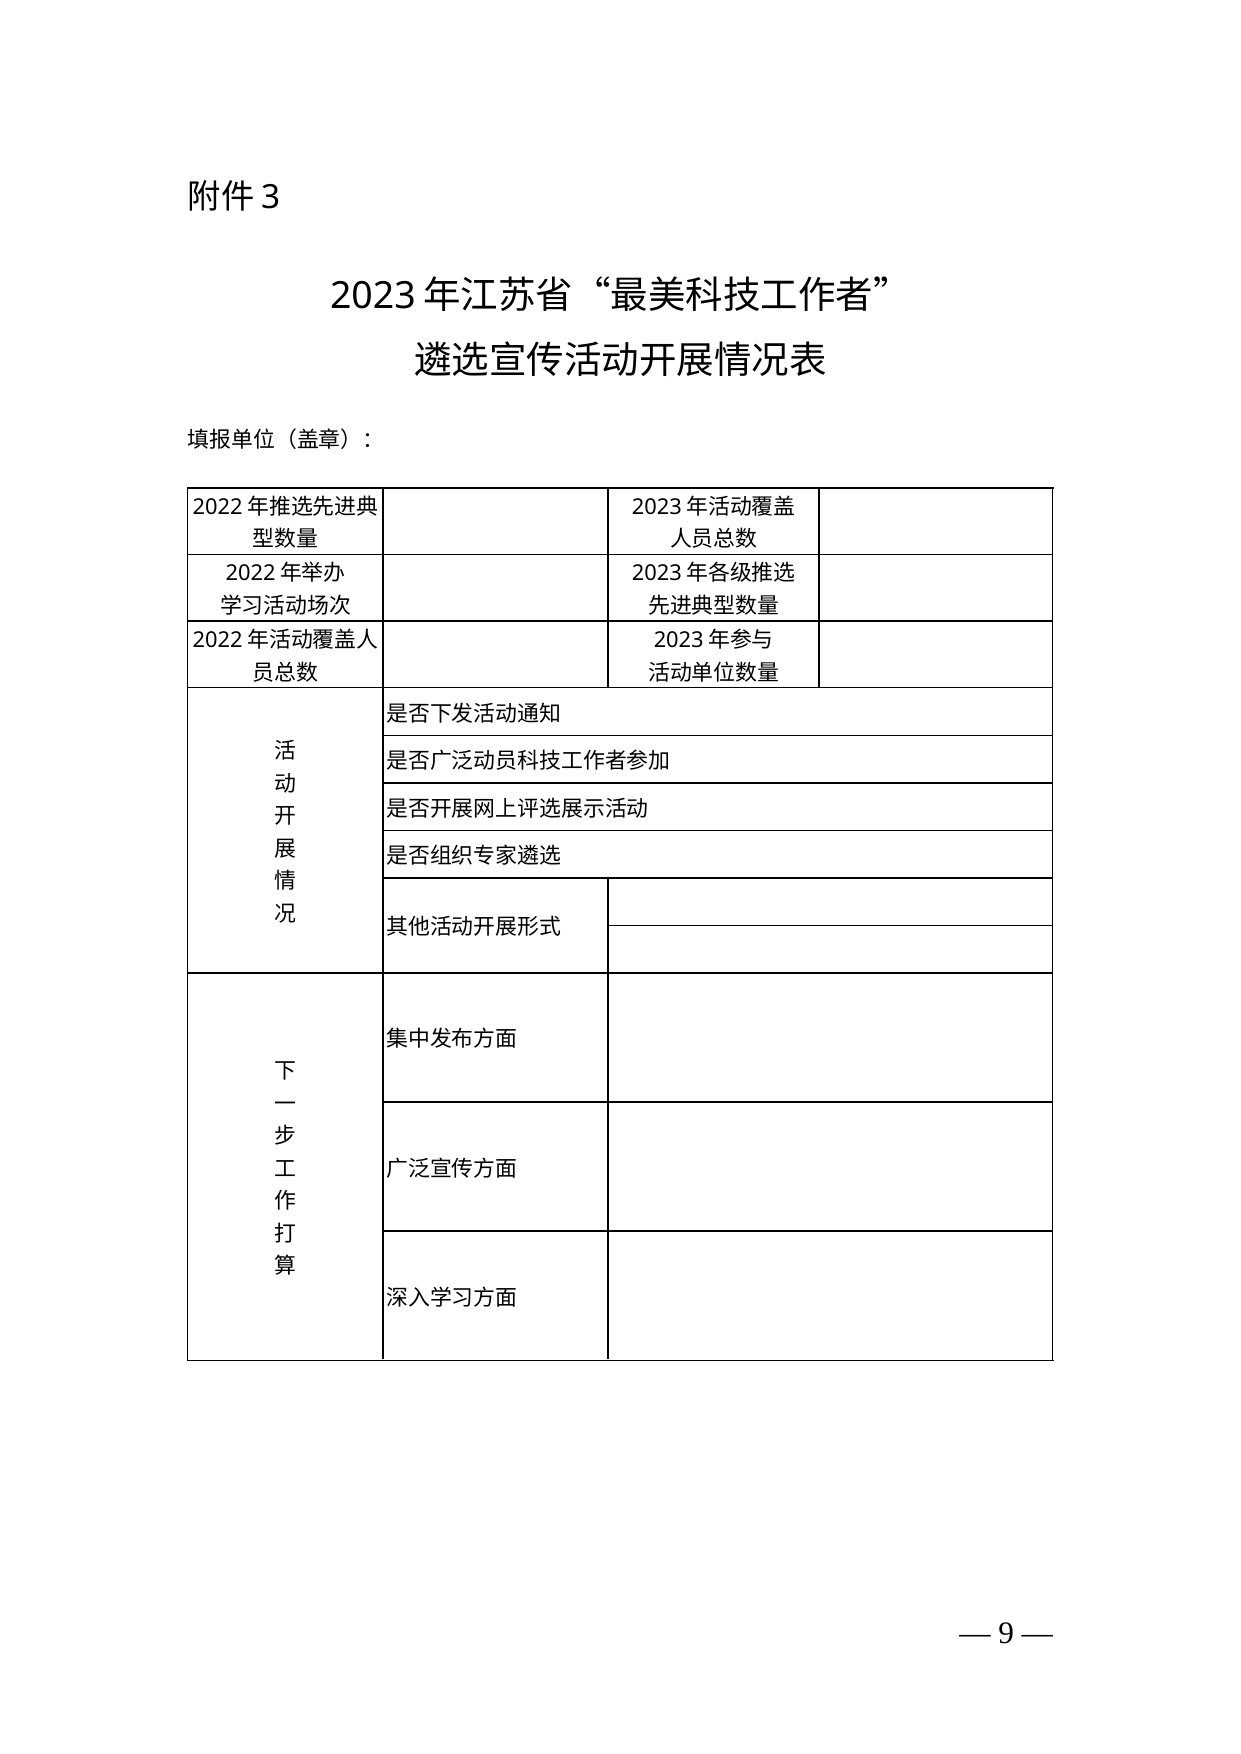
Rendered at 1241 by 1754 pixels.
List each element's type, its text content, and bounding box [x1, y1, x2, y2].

table_cell 活 动 开 展 情 况 [188, 688, 382, 972]
table_cell 是否广泛动员科技工作者参加 [384, 736, 1052, 782]
table_cell [820, 555, 1052, 620]
table_cell 其他活动开展形式 [384, 879, 607, 972]
table_cell [609, 974, 1052, 1101]
table_cell 集中发布方面 [384, 974, 607, 1101]
table_cell 2023年参与 活动单位数量 [609, 622, 818, 687]
text 2023年江苏省“最美科技工作者” [187, 259, 1053, 324]
table_cell [384, 622, 607, 687]
table_header [820, 489, 1052, 553]
text 遴选宣传活动开展情况表 [187, 324, 1053, 389]
table_cell 是否下发活动通知 [384, 688, 1052, 734]
table_cell 广泛宣传方面 [384, 1103, 607, 1230]
table_header 2023年活动覆盖 人员总数 [609, 489, 818, 553]
table_header 2022年推选先进典型数量 [188, 489, 382, 553]
table_cell 下 一 步 工 作 打 算 [188, 974, 382, 1359]
table_cell 深入学习方面 [384, 1232, 607, 1359]
table_cell [609, 1232, 1052, 1359]
text 填报单位（盖章）： [187, 422, 1053, 454]
table_cell 是否组织专家遴选 [384, 831, 1052, 877]
table_header [384, 489, 607, 553]
table_cell [820, 622, 1052, 687]
table_cell [609, 926, 1052, 972]
table_cell 2023年各级推选 先进典型数量 [609, 555, 818, 620]
table_cell 2022年举办 学习活动场次 [188, 555, 382, 620]
table_cell 2022年活动覆盖人员总数 [188, 622, 382, 687]
table_cell [609, 879, 1052, 924]
table_cell [384, 555, 607, 620]
text 附件3 [187, 162, 1053, 227]
table_cell 是否开展网上评选展示活动 [384, 784, 1052, 829]
table_cell [609, 1103, 1052, 1230]
